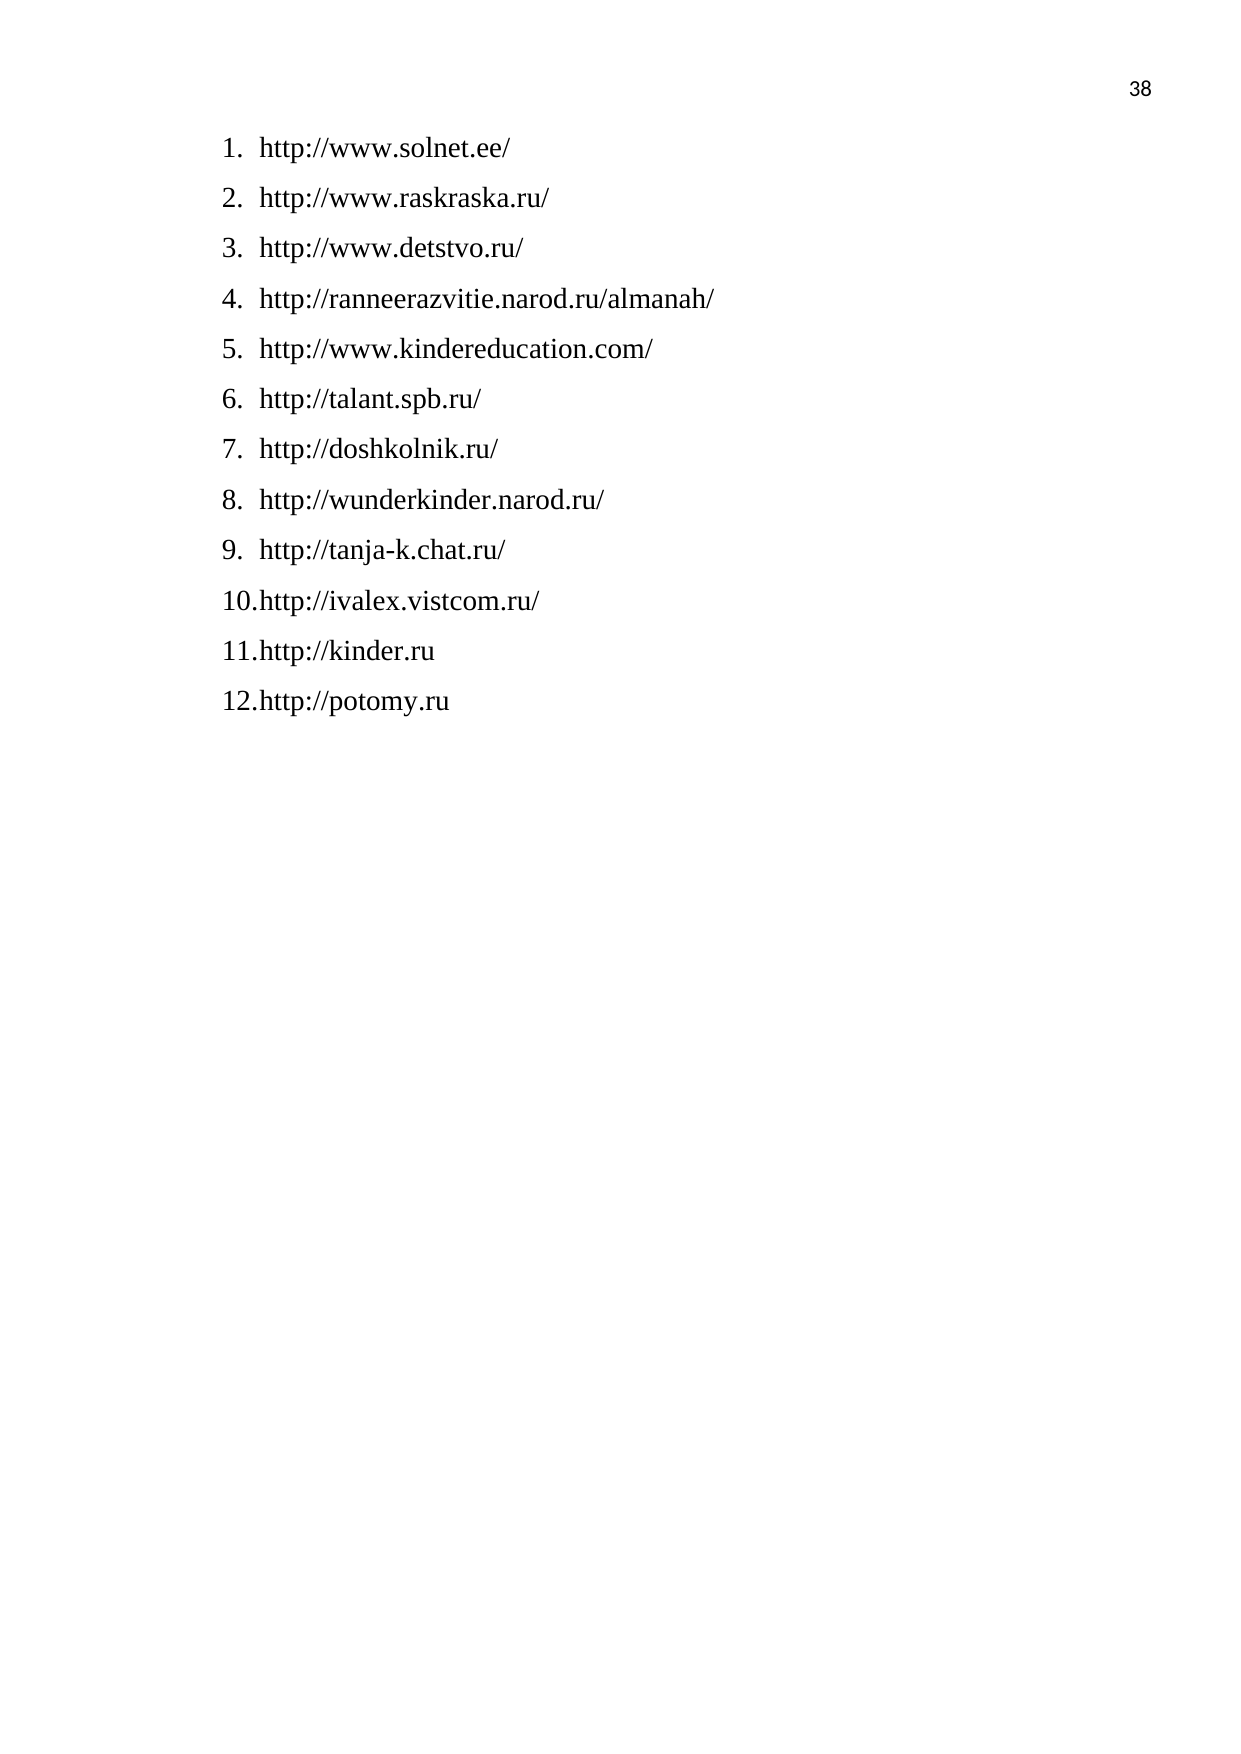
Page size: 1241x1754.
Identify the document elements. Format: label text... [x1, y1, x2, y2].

list http://potomy.ru [222, 683, 1152, 717]
list http://www.detstvo.ru/ [222, 230, 1152, 264]
list http://www.solnet.ee/ [222, 130, 1152, 163]
list http://talant.spb.ru/ [222, 381, 1152, 415]
list http://www.raskraska.ru/ [222, 180, 1152, 214]
list http://doshkolnik.ru/ [222, 432, 1152, 465]
list http://wunderkinder.narod.ru/ [222, 482, 1152, 516]
list http://kinder.ru [222, 633, 1152, 666]
list http://ivalex.vistcom.ru/ [222, 583, 1152, 616]
list http://www.kindereducation.com/ [222, 331, 1152, 364]
list http://ranneerazvitie.narod.ru/almanah/ [222, 281, 1152, 314]
list http://tanja-k.chat.ru/ [222, 532, 1152, 566]
